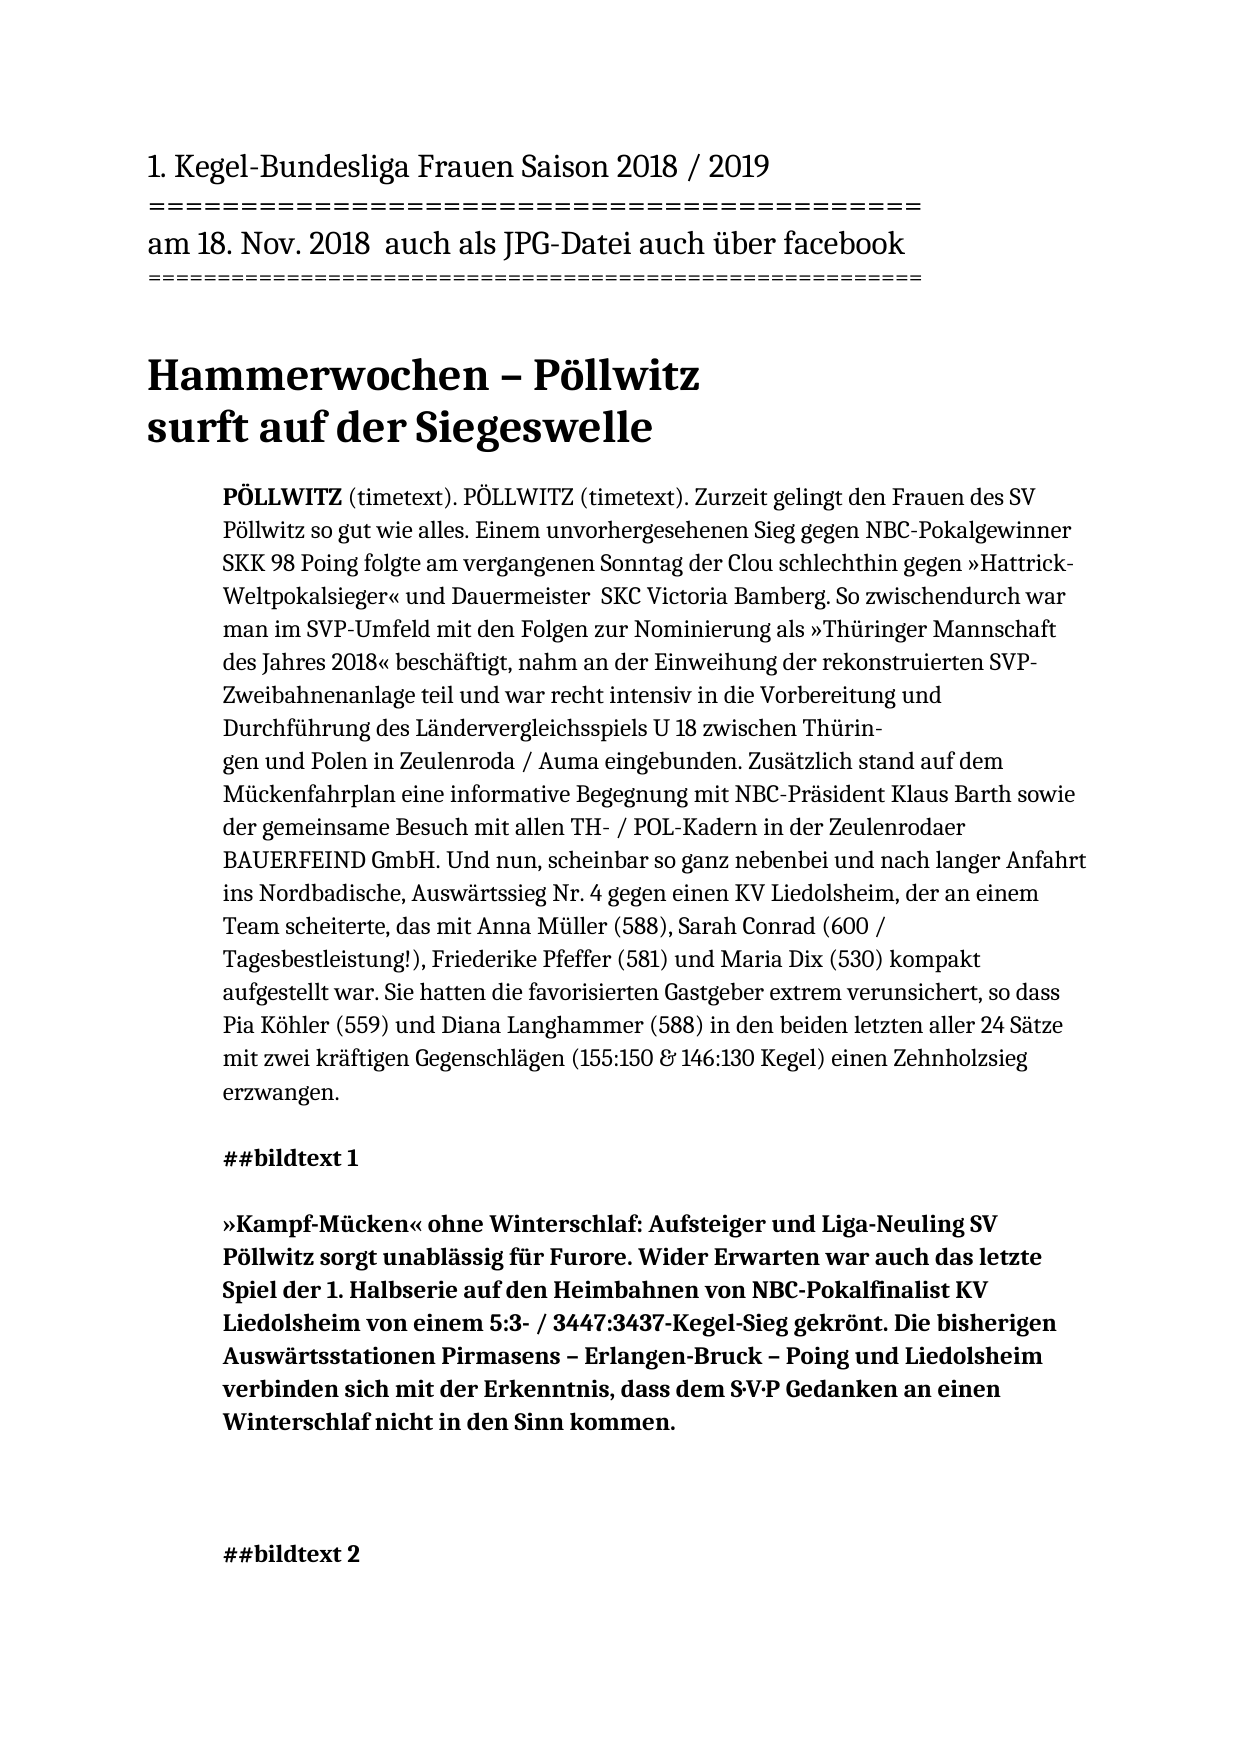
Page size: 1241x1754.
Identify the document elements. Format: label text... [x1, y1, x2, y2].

list gen und Polen in Zeulenroda / Auma eingebunden. Zusätzlich stand auf dem Mückenfahrplan eine informative Begegnung mit NBC-Präsident Klaus Barth sowie der gemeinsame Besuch mit allen TH- / POL-Kadern in der Zeulenrodaer BAUERFEIND GmbH. Und nun, scheinbar so ganz nebenbei und nach langer Anfahrt ins Nordbadische, Auswärtssieg Nr. 4 gegen einen KV Liedolsheim, der an einem Team scheiterte, das mit Anna Müller (588), Sarah Conrad (600 / Tagesbestleistung!), Friederike Pfeffer (581) und Maria Dix (530) kompakt aufgestellt war. Sie hatten die favorisierten Gastgeber extrem verunsichert, so dass Pia Köhler (559) und Diana Langhammer (588) in den beiden letzten aller 24 Sätze mit zwei kräftigen Gegenschlägen (155:150 & 146:130 Kegel) einen Zehnholzsieg erzwangen. [223, 747, 1093, 1106]
text ======================================================== [148, 263, 1093, 291]
list PÖLLWITZ (timetext). PÖLLWITZ (timetext). Zurzeit gelingt den Frauen des SV Pöllwitz so gut wie alles. Einem unvorhergesehenen Sieg gegen NBC-Pokalgewinner SKK 98 Poing folgte am vergangenen Sonntag der Clou schlechthin gegen »Hattrick-Weltpokalsieger« und Dauermeister SKC Victoria Bamberg. So zwischendurch war man im SVP-Umfeld mit den Folgen zur Nominierung als »Thüringer Mannschaft des Jahres 2018« beschäftigt, nahm an der Einweihung der rekonstruierten SVP-Zweibahnenanlage teil und war recht intensiv in die Vorbereitung und Durchführung des Ländervergleichsspiels U 18 zwischen Thürin- [223, 483, 1093, 743]
text Hammerwochen – Pöllwitz [148, 349, 1093, 402]
text 1. Kegel-Bundesliga Frauen Saison 2018 / 2019 ========================================== [148, 148, 1093, 224]
list ##bildtext 1 [223, 1143, 1093, 1172]
text surft auf der Siegeswelle [148, 402, 1093, 454]
text am 18. Nov. 2018 auch als JPG-Datei auch über facebook [148, 224, 1093, 263]
list »Kampf-Mücken« ohne Winterschlaf: Aufsteiger und Liga-Neuling SV Pöllwitz sorgt unablässig für Furore. Wider Erwarten war auch das letzte Spiel der 1. Halbserie auf den Heimbahnen von NBC-Pokalfinalist KV Liedolsheim von einem 5:3- / 3447:3437-Kegel-Sieg gekrönt. Die bisherigen Auswärtsstationen Pirmasens – Erlangen-Bruck – Poing und Liedolsheim verbinden sich mit der Erkenntnis, dass dem S·V·P Gedanken an einen Winterschlaf nicht in den Sinn kommen. [223, 1209, 1093, 1436]
list ##bildtext 2 [223, 1540, 1093, 1568]
